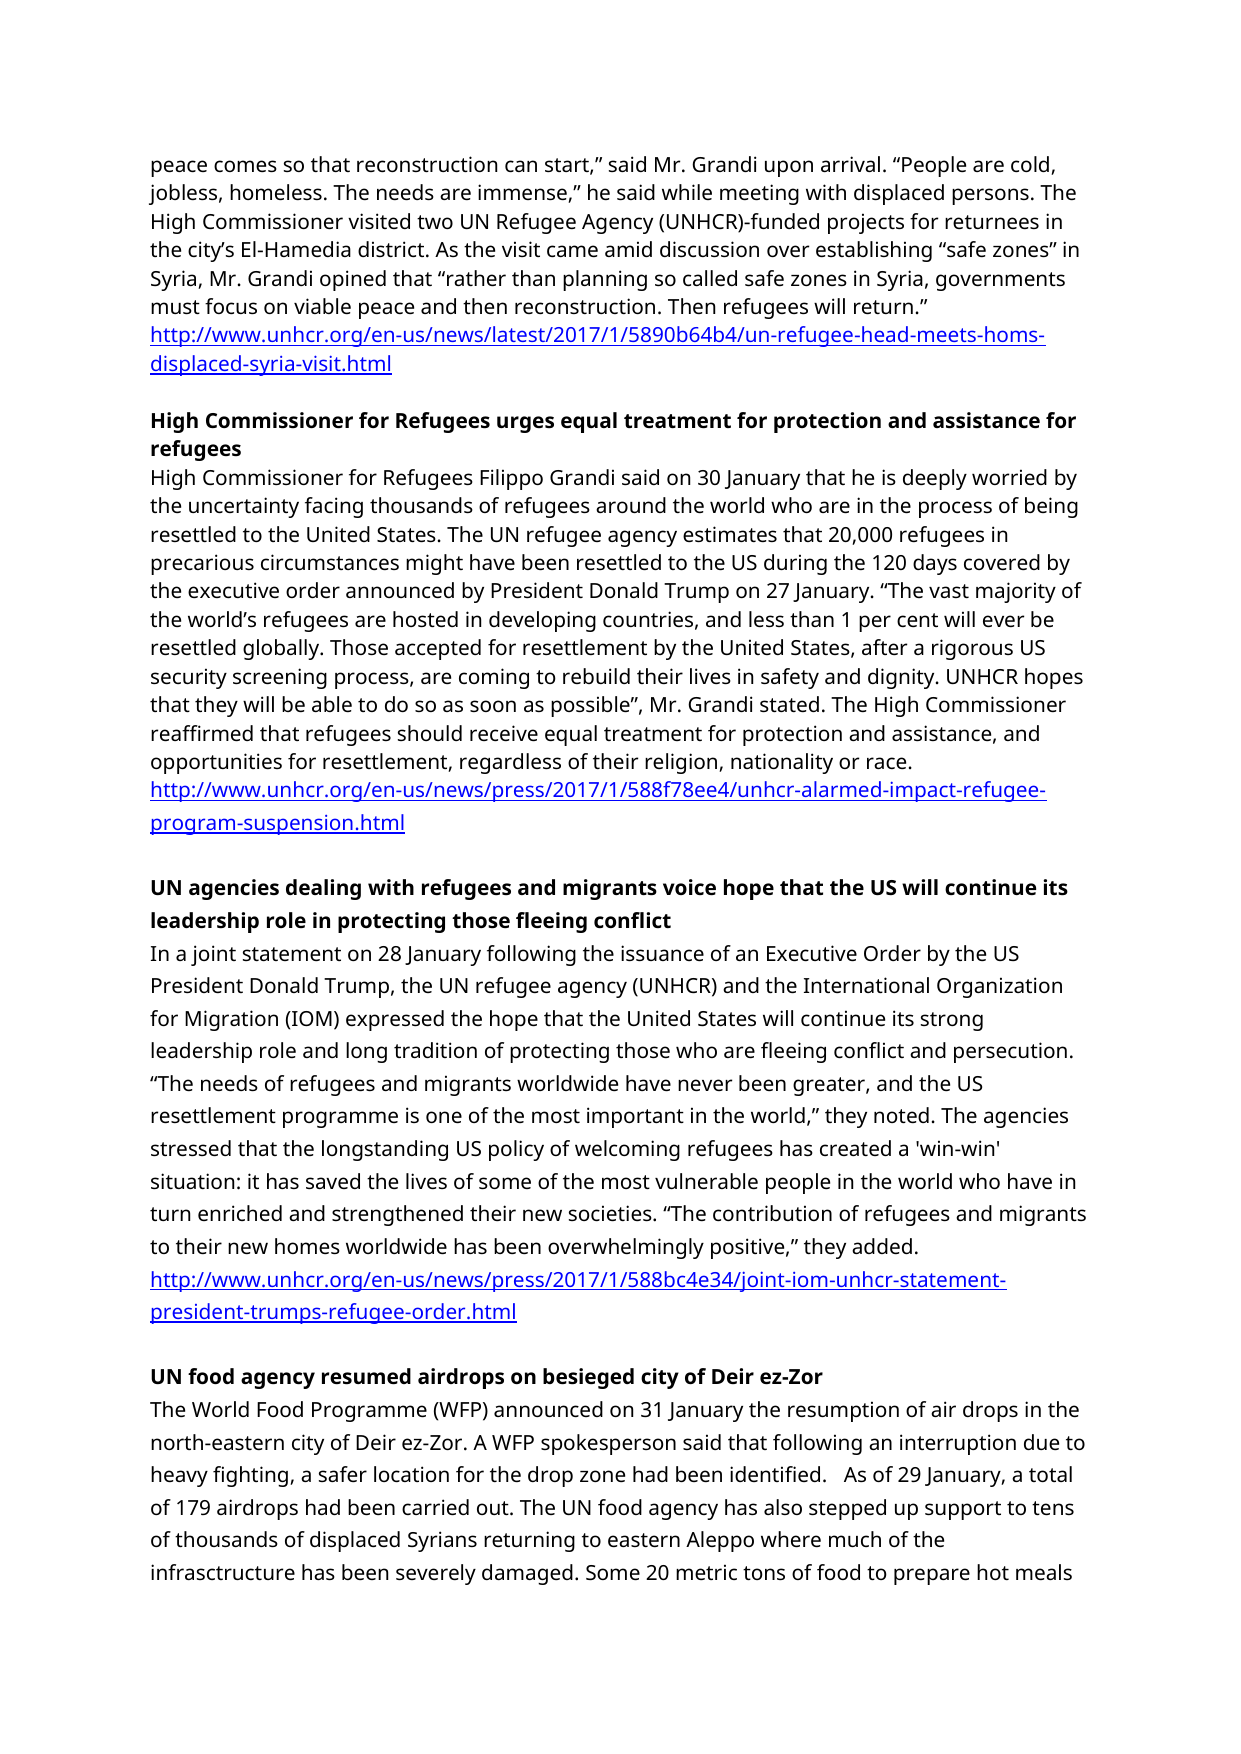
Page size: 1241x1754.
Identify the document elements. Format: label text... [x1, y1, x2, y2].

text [150, 1395, 1090, 1587]
text http://www.unhcr.org/en-us/news/press/2017/1/588bc4e34/joint-iom-unhcr-statement-president-trumps-refugee-order.html [150, 1265, 1090, 1326]
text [150, 150, 1090, 321]
text http://www.unhcr.org/en-us/news/latest/2017/1/5890b64b4/un-refugee-head-meets-homs-displaced-syria-visit.html [150, 321, 1090, 377]
text UN food agency resumed airdrops on besieged city of Deir ez-Zor [150, 1362, 1090, 1391]
text UN agencies dealing with refugees and migrants voice hope that the US will continue its leadership role in protecting those fleeing conflict [150, 873, 1090, 934]
text High Commissioner for Refugees urges equal treatment for protection and assistance for refugees [150, 406, 1090, 463]
text http://www.unhcr.org/en-us/news/press/2017/1/588f78ee4/unhcr-alarmed-impact-refugee-program-suspension.html [150, 776, 1090, 837]
text In a joint statement on 28 January following the issuance of an Executive Order by the US President Donald Trump, the UN refugee agency (UNHCR) and the International Organization for Migration (IOM) expressed the hope that the United States will continue its strong leadership role and long tradition of protecting those who are fleeing conflict and persecution. “The needs of refugees and migrants worldwide have never been greater, and the US resettlement programme is one of the most important in the world,” they noted. The agencies stressed that the longstanding US policy of welcoming refugees has created a 'win-win' situation: it has saved the lives of some of the most vulnerable people in the world who have in turn enriched and strengthened their new societies. “The contribution of refugees and migrants to their new homes worldwide has been overwhelmingly positive,” they added. [150, 939, 1090, 1261]
text High Commissioner for Refugees Filippo Grandi said on 30 January that he is deeply worried by the uncertainty facing thousands of refugees around the world who are in the process of being resettled to the United States. The UN refugee agency estimates that 20,000 refugees in precarious circumstances might have been resettled to the US during the 120 days covered by the executive order announced by President Donald Trump on 27 January. “The vast majority of the world’s refugees are hosted in developing countries, and less than 1 per cent will ever be resettled globally. Those accepted for resettlement by the United States, after a rigorous US security screening process, are coming to rebuild their lives in safety and dignity. UNHCR hopes that they will be able to do so as soon as possible”, Mr. Grandi stated. The High Commissioner reaffirmed that refugees should receive equal treatment for protection and assistance, and opportunities for resettlement, regardless of their religion, nationality or race. [150, 463, 1090, 776]
